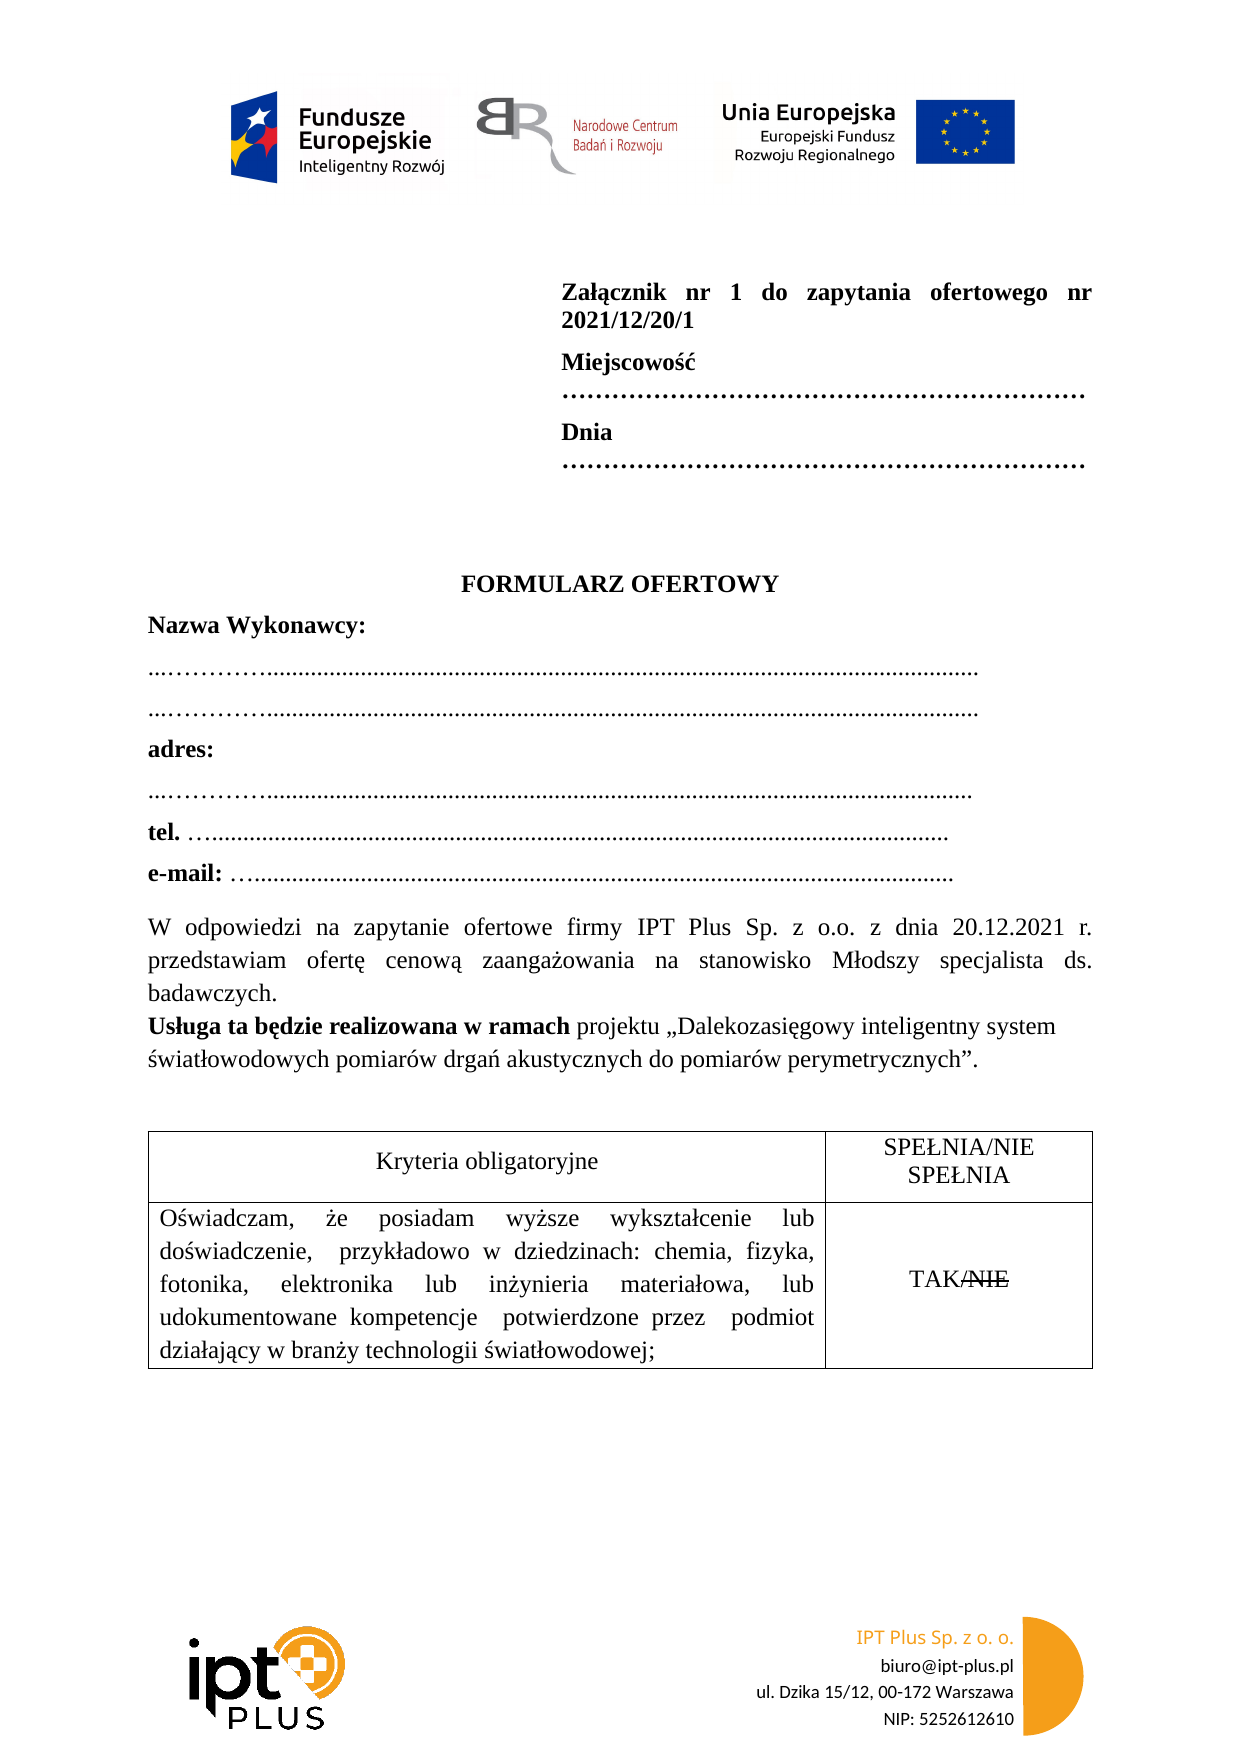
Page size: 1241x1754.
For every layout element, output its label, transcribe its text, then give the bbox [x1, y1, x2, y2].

table_cell Oświadczam, że posiadam wyższe wykształcenie lub doświadczenie, przykładowo w dziedzinach: chemia, fizyka, fotonika, elektronika lub inżynieria materiałowa, lub udokumentowane kompetencje potwierdzone przez podmiot działający w branży technologii światłowodowej; [149, 1203, 825, 1368]
text ...…………................................................................................................................. [148, 776, 1093, 804]
table_cell TAK/NIE [826, 1203, 1092, 1368]
text adres: [148, 734, 1093, 763]
picture [161, 1600, 374, 1754]
text ...………….................................................................................................................. [148, 693, 1093, 722]
text Miejscowość ……………………………………………………… [561, 347, 1093, 404]
table_header Kryteria obligatoryjne [149, 1132, 825, 1202]
text e-mail: …................................................................................................................ [148, 858, 1093, 887]
table_header SPEŁNIA/NIE SPEŁNIA [826, 1132, 1092, 1202]
text Usługa ta będzie realizowana w ramach projektu „Dalekozasięgowy inteligentny system światłowodowych pomiarów drgań akustycznych do pomiarów perymetrycznych”. [148, 1011, 1093, 1073]
text FORMULARZ OFERTOWY [148, 569, 1093, 598]
text Załącznik nr 1 do zapytania ofertowego nr 2021/12/20/1 [561, 277, 1093, 334]
text Dnia ……………………………………………………… [561, 417, 1093, 474]
text ...………….................................................................................................................. [148, 652, 1093, 681]
text W odpowiedzi na zapytanie ofertowe firmy IPT Plus Sp. z o.o. z dnia 20.12.2021 r. przedstawiam ofertę cenową zaangażowania na stanowisko Młodszy specjalista ds. badawczych. [148, 912, 1093, 1007]
text tel. …...................................................................................................................... [148, 817, 1093, 846]
text Nazwa Wykonawcy: [148, 611, 1093, 639]
picture [221, 73, 1024, 205]
